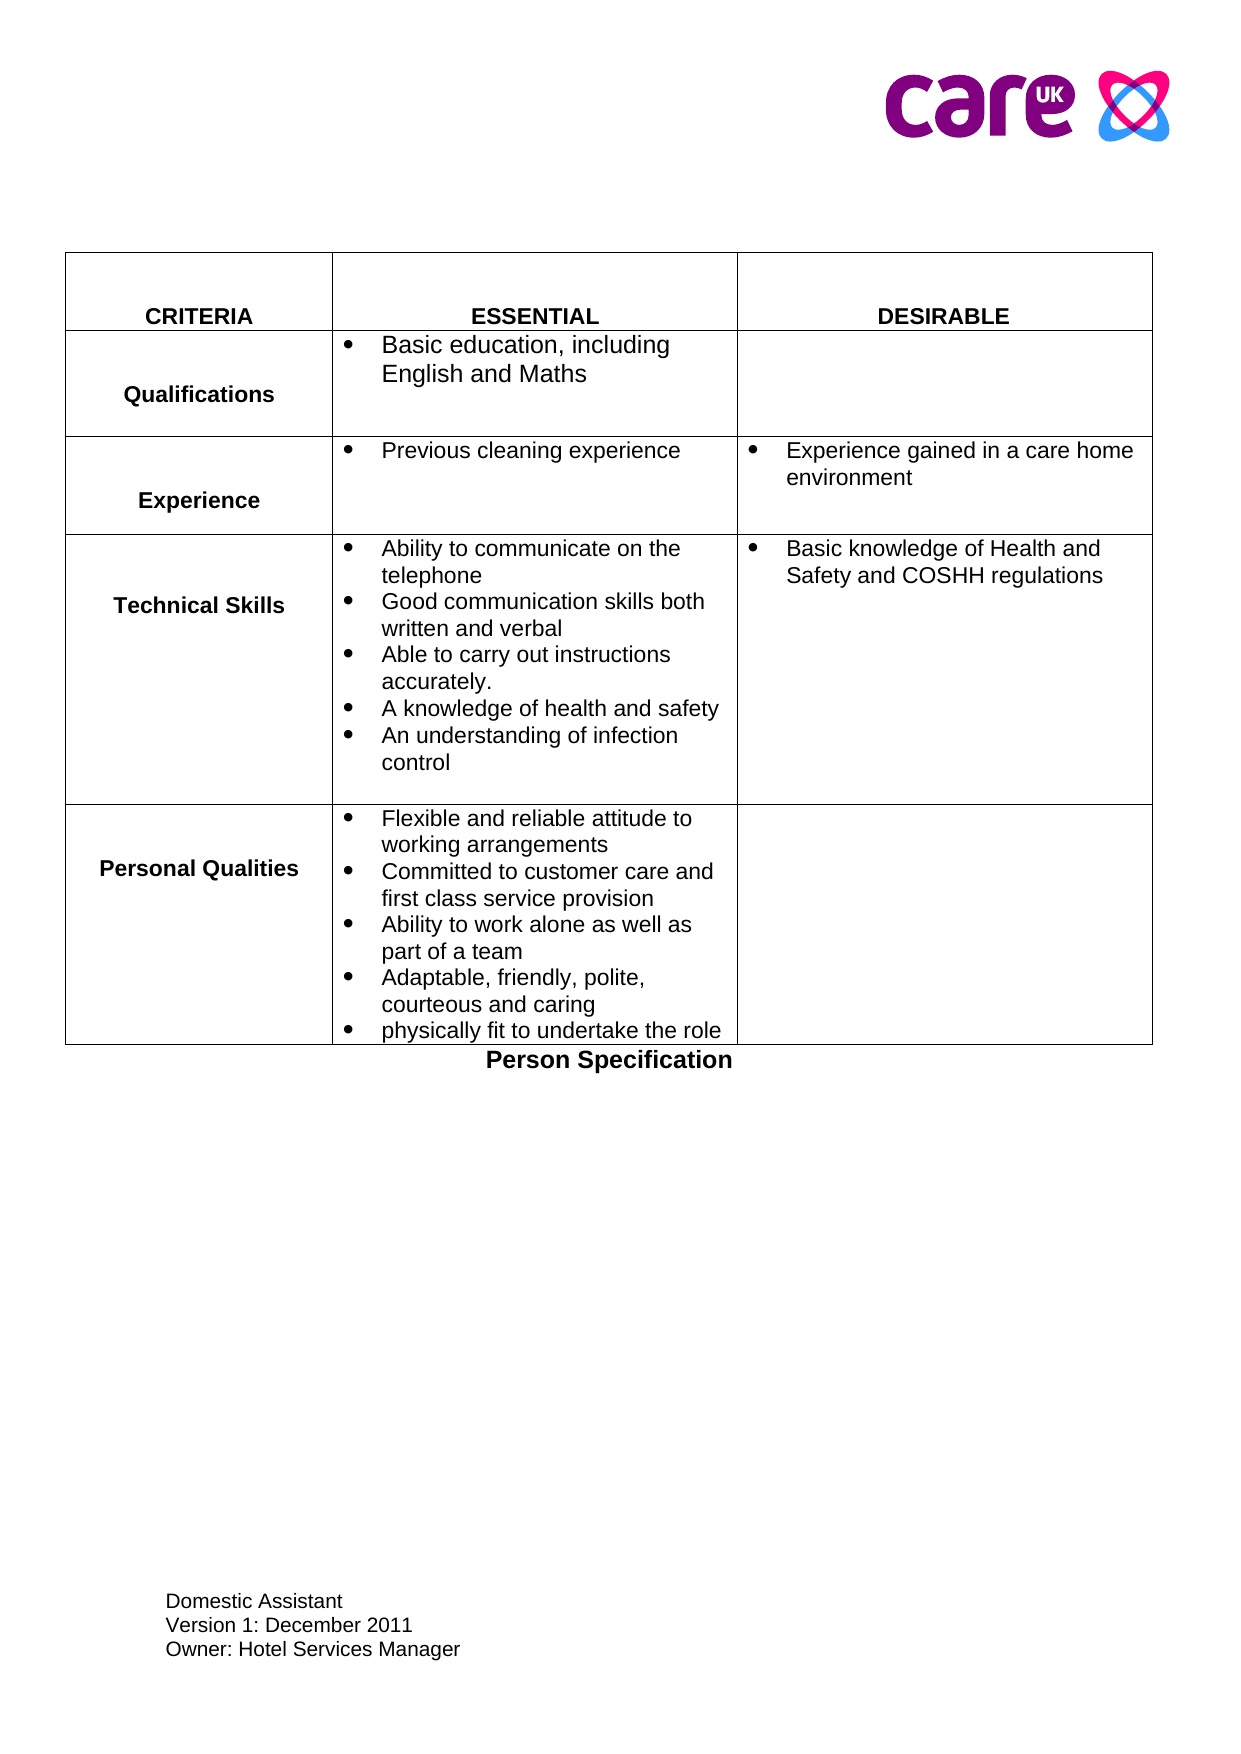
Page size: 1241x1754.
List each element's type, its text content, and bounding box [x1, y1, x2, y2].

table_cell Basic knowledge of Health and Safety and COSHH regulations [738, 535, 1152, 803]
table_cell Experience [66, 437, 332, 534]
table_cell Personal Qualities [66, 805, 332, 1044]
table_header DESIRABLE [738, 253, 1152, 329]
table_cell Basic education, including English and Maths [333, 331, 737, 436]
text Person Specification [165, 1045, 1053, 1074]
table_cell Flexible and reliable attitude to working arrangements Committed to customer care and first class service provision Ability to work alone as well as part of a team Adaptable, friendly, polite, courteous and caring physically fit to undertake the role [333, 805, 737, 1044]
table_cell Qualifications [66, 331, 332, 436]
table_cell Experience gained in a care home environment [738, 437, 1152, 534]
table_header CRITERIA [66, 253, 332, 329]
table_cell Previous cleaning experience [333, 437, 737, 534]
table_cell Technical Skills [66, 535, 332, 803]
table_cell [738, 805, 1152, 1044]
table_header ESSENTIAL [333, 253, 737, 329]
table_cell [738, 331, 1152, 436]
table_cell Ability to communicate on the telephone Good communication skills both written and verbal Able to carry out instructions accurately. A knowledge of health and safety An understanding of infection control [333, 535, 737, 803]
